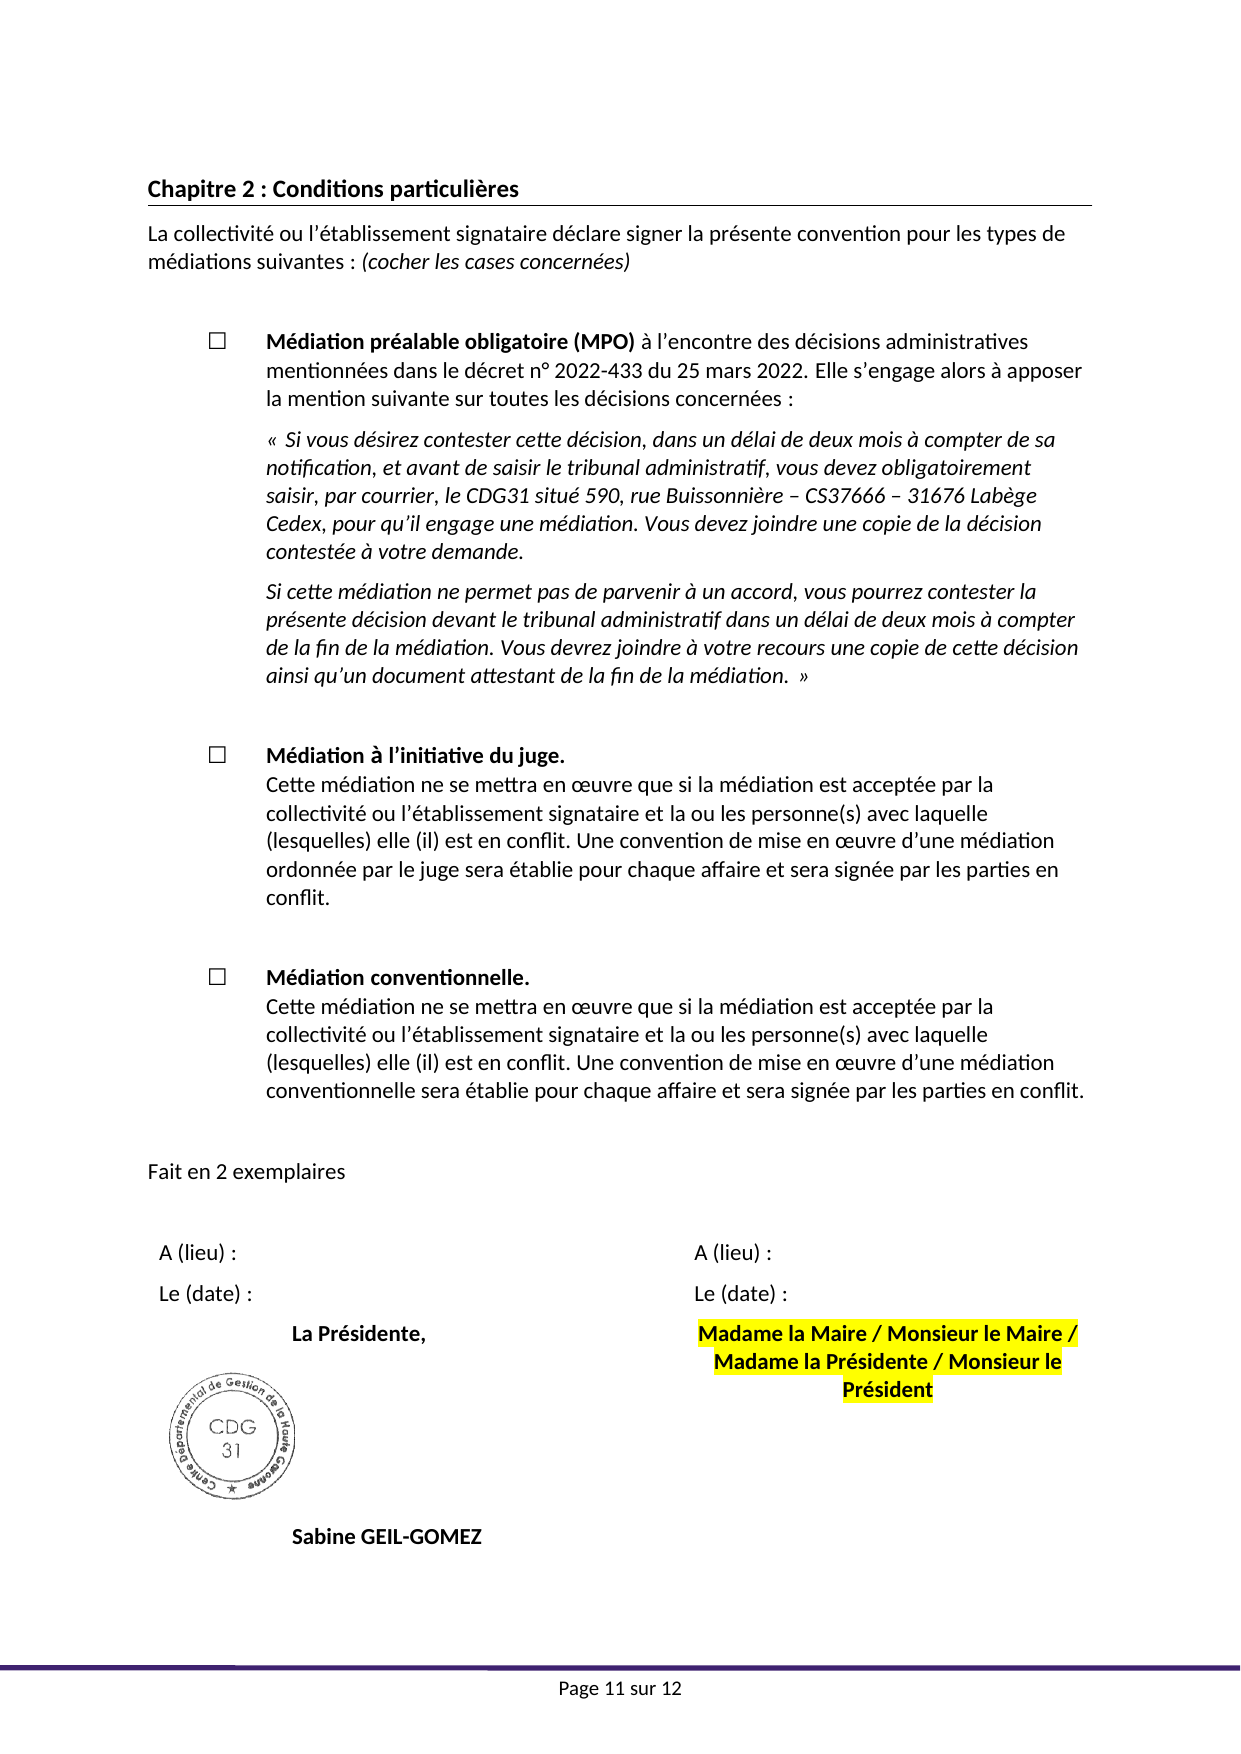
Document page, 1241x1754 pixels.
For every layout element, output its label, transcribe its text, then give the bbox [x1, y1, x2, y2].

text Fait en 2 exemplaires [148, 1157, 1092, 1185]
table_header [148, 1226, 683, 1550]
text « Si vous désirez contester cette décision, dans un délai de deux mois à compter de sa notification, et avant de saisir le tribunal administratif, vous devez obligatoirement saisir, par courrier, le CDG31 situé 590, rue Buissonnière – CS37666 – 31676 Labège Cedex, pour qu’il engage une médiation. Vous devez joindre une copie de la décision contestée à votre demande. [207, 425, 1092, 565]
text Médiation préalable obligatoire (MPO) à l’encontre des décisions administratives mentionnées dans le décret n° 2022-433 du 25 mars 2022. Elle s’engage alors à apposer la mention suivante sur toutes les décisions concernées : [207, 325, 1092, 412]
text La collectivité ou l’établissement signataire déclare signer la présente convention pour les types de médiations suivantes : (cocher les cases concernées) [148, 219, 1092, 275]
text Si cette médiation ne permet pas de parvenir à un accord, vous pourrez contester la présente décision devant le tribunal administratif dans un délai de deux mois à compter de la fin de la médiation. Vous devrez joindre à votre recours une copie de cette décision ainsi qu’un document attestant de la fin de la médiation. » [266, 577, 1092, 689]
text Chapitre 2 : Conditions particulières [148, 173, 1092, 205]
text Médiation à l’initiative du juge. Cette médiation ne se mettra en œuvre que si la médiation est acceptée par la collectivité ou l’établissement signataire et la ou les personne(s) avec laquelle (lesquelles) elle (il) est en conflit. Une convention de mise en œuvre d’une médiation ordonnée par le juge sera établie pour chaque affaire et sera signée par les parties en conflit. [207, 739, 1092, 911]
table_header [683, 1226, 1092, 1550]
text Médiation conventionnelle. Cette médiation ne se mettra en œuvre que si la médiation est acceptée par la collectivité ou l’établissement signataire et la ou les personne(s) avec laquelle (lesquelles) elle (il) est en conflit. Une convention de mise en œuvre d’une médiation conventionnelle sera établie pour chaque affaire et sera signée par les parties en conflit. [207, 961, 1092, 1104]
